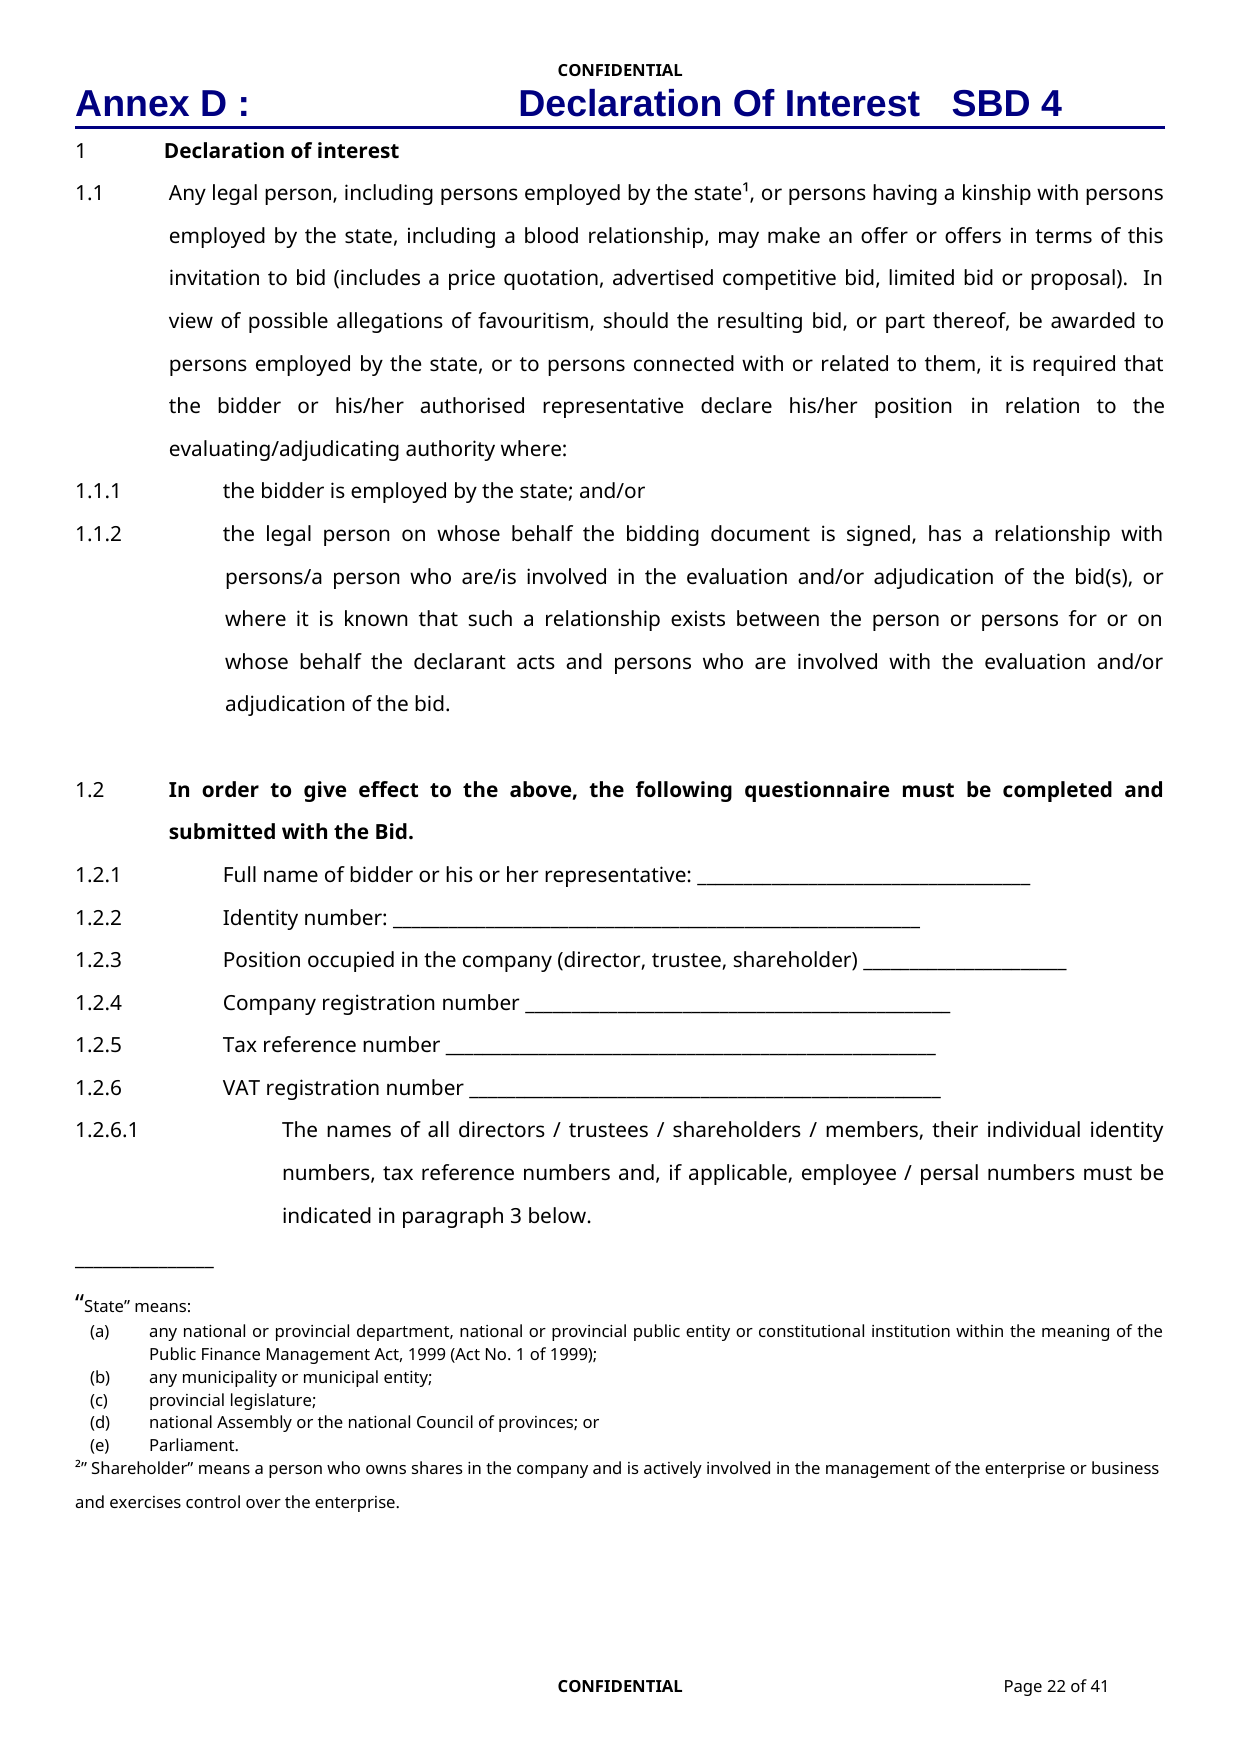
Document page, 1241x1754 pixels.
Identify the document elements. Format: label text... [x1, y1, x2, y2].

text ²” Shareholder” means a person who owns shares in the company and is actively involved in the management of the enterprise or business and exercises control over the enterprise. [75, 1456, 1165, 1513]
list national Assembly or the national Council of provinces; or [90, 1411, 1165, 1434]
list any national or provincial department, national or provincial public entity or constitutional institution within the meaning of the Public Finance Management Act, 1999 (Act No. 1 of 1999); [90, 1320, 1165, 1366]
text 1.2.3 Position occupied in the company (director, trustee, shareholder) ______________________ [75, 945, 1165, 974]
list any municipality or municipal entity; [90, 1366, 1165, 1388]
list Tax reference number _____________________________________________________ [75, 1030, 1165, 1059]
list Parliament. [90, 1434, 1165, 1456]
list Full name of bidder or his or her representative: ____________________________________ [75, 860, 1165, 888]
list The names of all directors / trustees / shareholders / members, their individual identity numbers, tax reference numbers and, if applicable, employee / persal numbers must be indicated in paragraph 3 below. [75, 1116, 1165, 1229]
text 1.2.2 Identity number: _________________________________________________________ [75, 903, 1165, 931]
list Company registration number ______________________________________________ [75, 988, 1165, 1016]
text 1.1 Any legal person, including persons employed by the state¹, or persons having a kinship with persons employed by the state, including a blood relationship, may make an offer or offers in terms of this invitation to bid (includes a price quotation, advertised competitive bid, limited bid or proposal). In view of possible allegations of favouritism, should the resulting bid, or part thereof, be awarded to persons employed by the state, or to persons connected with or related to them, it is required that the bidder or his/her authorised representative declare his/her position in relation to the evaluating/adjudicating authority where: [75, 178, 1165, 462]
text Declaration Of Interest SBD 4 [75, 81, 1165, 126]
text 1.1.2 the legal person on whose behalf the bidding document is signed, has a relationship with persons/a person who are/is involved in the evaluation and/or adjudication of the bid(s), or where it is known that such a relationship exists between the person or persons for or on whose behalf the declarant acts and persons who are involved with the evaluation and/or adjudication of the bid. [75, 519, 1165, 718]
list VAT registration number ___________________________________________________ [75, 1073, 1165, 1101]
list _______________ [75, 1243, 1165, 1272]
text “State” means: [75, 1286, 1165, 1320]
list provincial legislature; [90, 1388, 1165, 1411]
text 1 Declaration of interest [75, 136, 1165, 164]
text 1.1.1 the bidder is employed by the state; and/or [75, 477, 1165, 505]
text 1.2 In order to give effect to the above, the following questionnaire must be completed and submitted with the Bid. [75, 775, 1165, 846]
